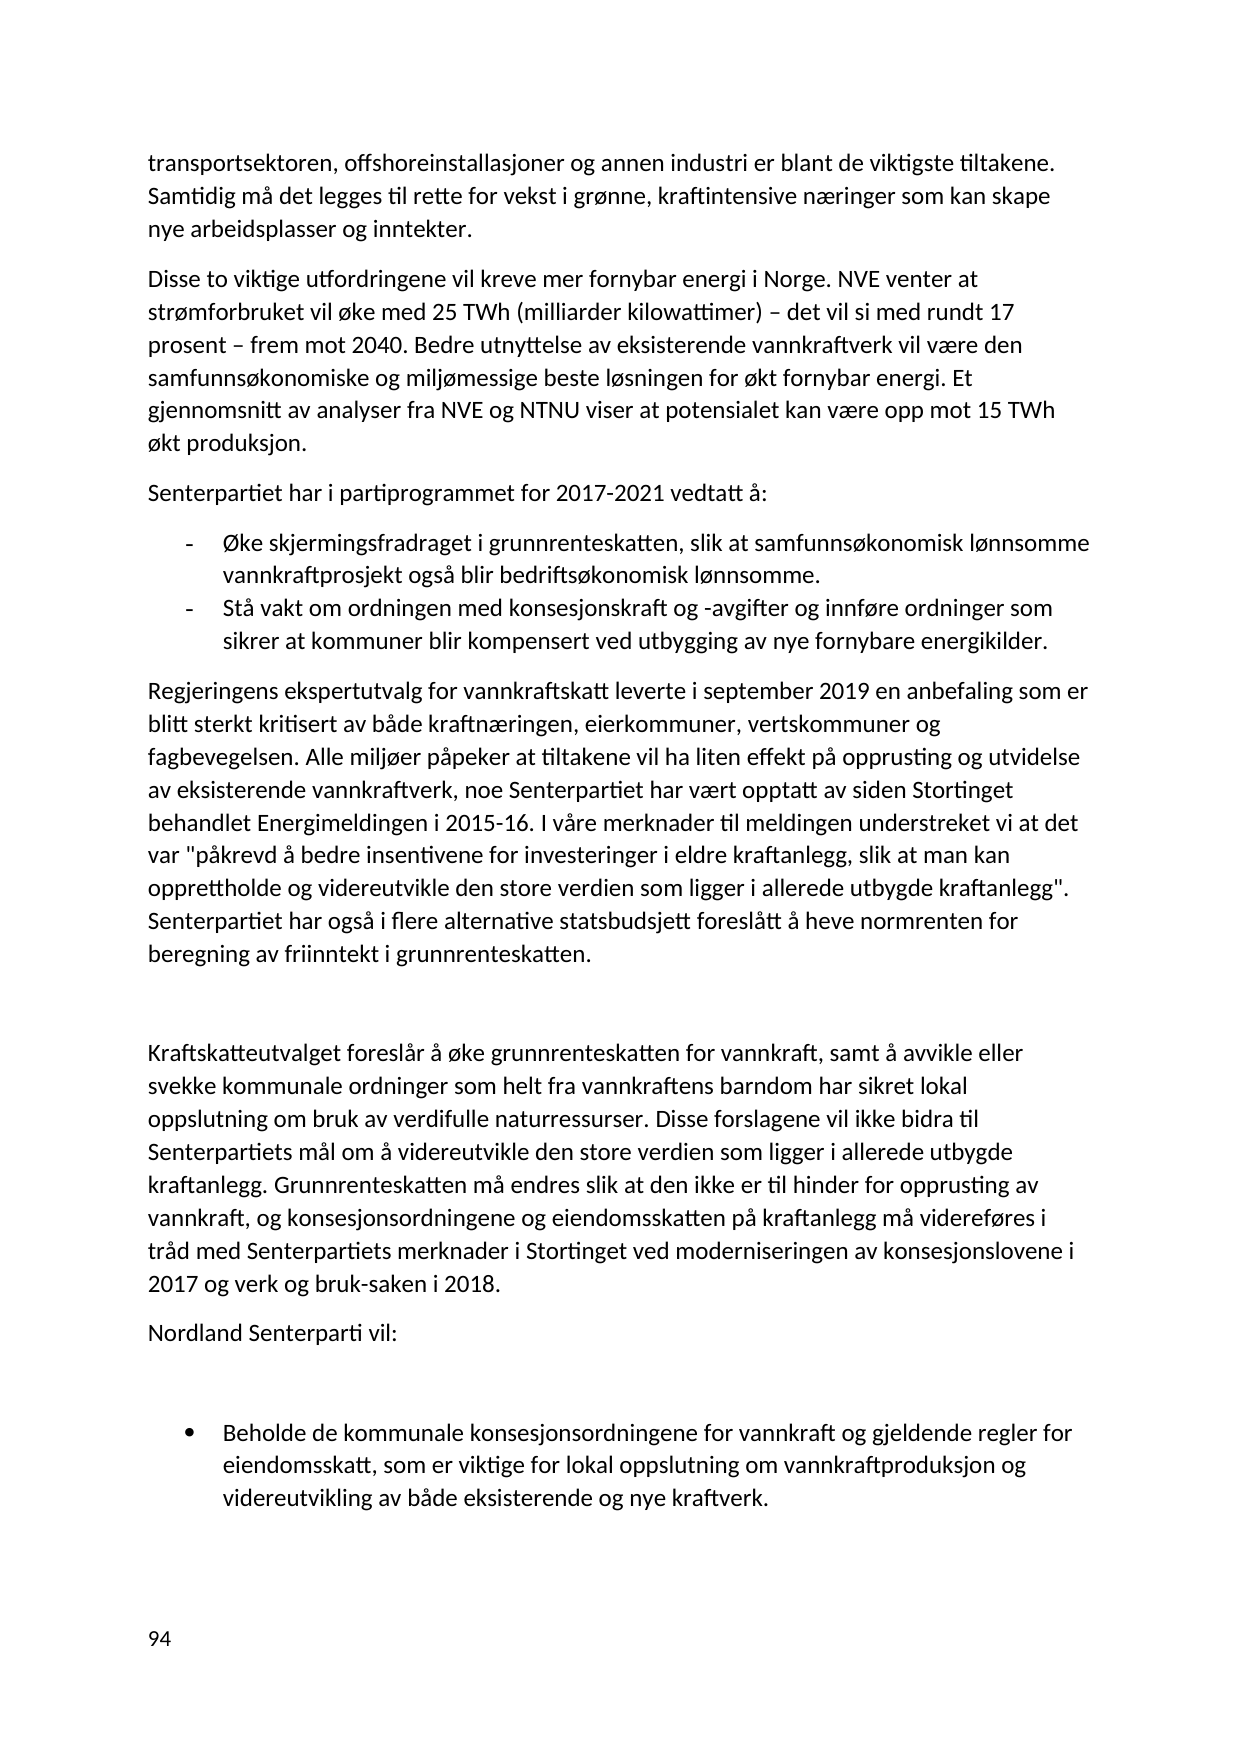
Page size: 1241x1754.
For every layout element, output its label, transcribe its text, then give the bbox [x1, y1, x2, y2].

text Senterpartiet har i partiprogrammet for 2017-2021 vedtatt å: [148, 477, 1093, 508]
list Øke skjermingsfradraget i grunnrenteskatten, slik at samfunnsøkonomisk lønnsomme vannkraftprosjekt også blir bedriftsøkonomisk lønnsomme. [185, 527, 1093, 590]
list Beholde de kommunale konsesjonsordningene for vannkraft og gjeldende regler for eiendomsskatt, som er viktige for lokal oppslutning om vannkraftproduksjon og videreutvikling av både eksisterende og nye kraftverk. [185, 1417, 1093, 1513]
text Regjeringens ekspertutvalg for vannkraftskatt leverte i september 2019 en anbefaling som er blitt sterkt kritisert av både kraftnæringen, eierkommuner, vertskommuner og fagbevegelsen. Alle miljøer påpeker at tiltakene vil ha liten effekt på opprusting og utvidelse av eksisterende vannkraftverk, noe Senterpartiet har vært opptatt av siden Stortinget behandlet Energimeldingen i 2015-16. I våre merknader til meldingen understreket vi at det var "påkrevd å bedre insentivene for investeringer i eldre kraftanlegg, slik at man kan opprettholde og videreutvikle den store verdien som ligger i allerede utbygde kraftanlegg". Senterpartiet har også i flere alternative statsbudsjett foreslått å heve normrenten for beregning av friinntekt i grunnrenteskatten. [148, 675, 1093, 969]
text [148, 148, 1093, 244]
list Stå vakt om ordningen med konsesjonskraft og -avgifter og innføre ordninger som sikrer at kommuner blir kompensert ved utbygging av nye fornybare energikilder. [185, 593, 1093, 656]
text Disse to viktige utfordringene vil kreve mer fornybar energi i Norge. NVE venter at strømforbruket vil øke med 25 TWh (milliarder kilowattimer) – det vil si med rundt 17 prosent – frem mot 2040. Bedre utnyttelse av eksisterende vannkraftverk vil være den samfunnsøkonomiske og miljømessige beste løsningen for økt fornybar energi. Et gjennomsnitt av analyser fra NVE og NTNU viser at potensialet kan være opp mot 15 TWh økt produksjon. [148, 263, 1093, 458]
text Nordland Senterparti vil: [148, 1318, 1093, 1348]
text Kraftskatteutvalget foreslår å øke grunnrenteskatten for vannkraft, samt å avvikle eller svekke kommunale ordninger som helt fra vannkraftens barndom har sikret lokal oppslutning om bruk av verdifulle naturressurser. Disse forslagene vil ikke bidra til Senterpartiets mål om å videreutvikle den store verdien som ligger i allerede utbygde kraftanlegg. Grunnrenteskatten må endres slik at den ikke er til hinder for opprusting av vannkraft, og konsesjonsordningene og eiendomsskatten på kraftanlegg må videreføres i tråd med Senterpartiets merknader i Stortinget ved moderniseringen av konsesjonslovene i 2017 og verk og bruk-saken i 2018. [148, 1038, 1093, 1298]
